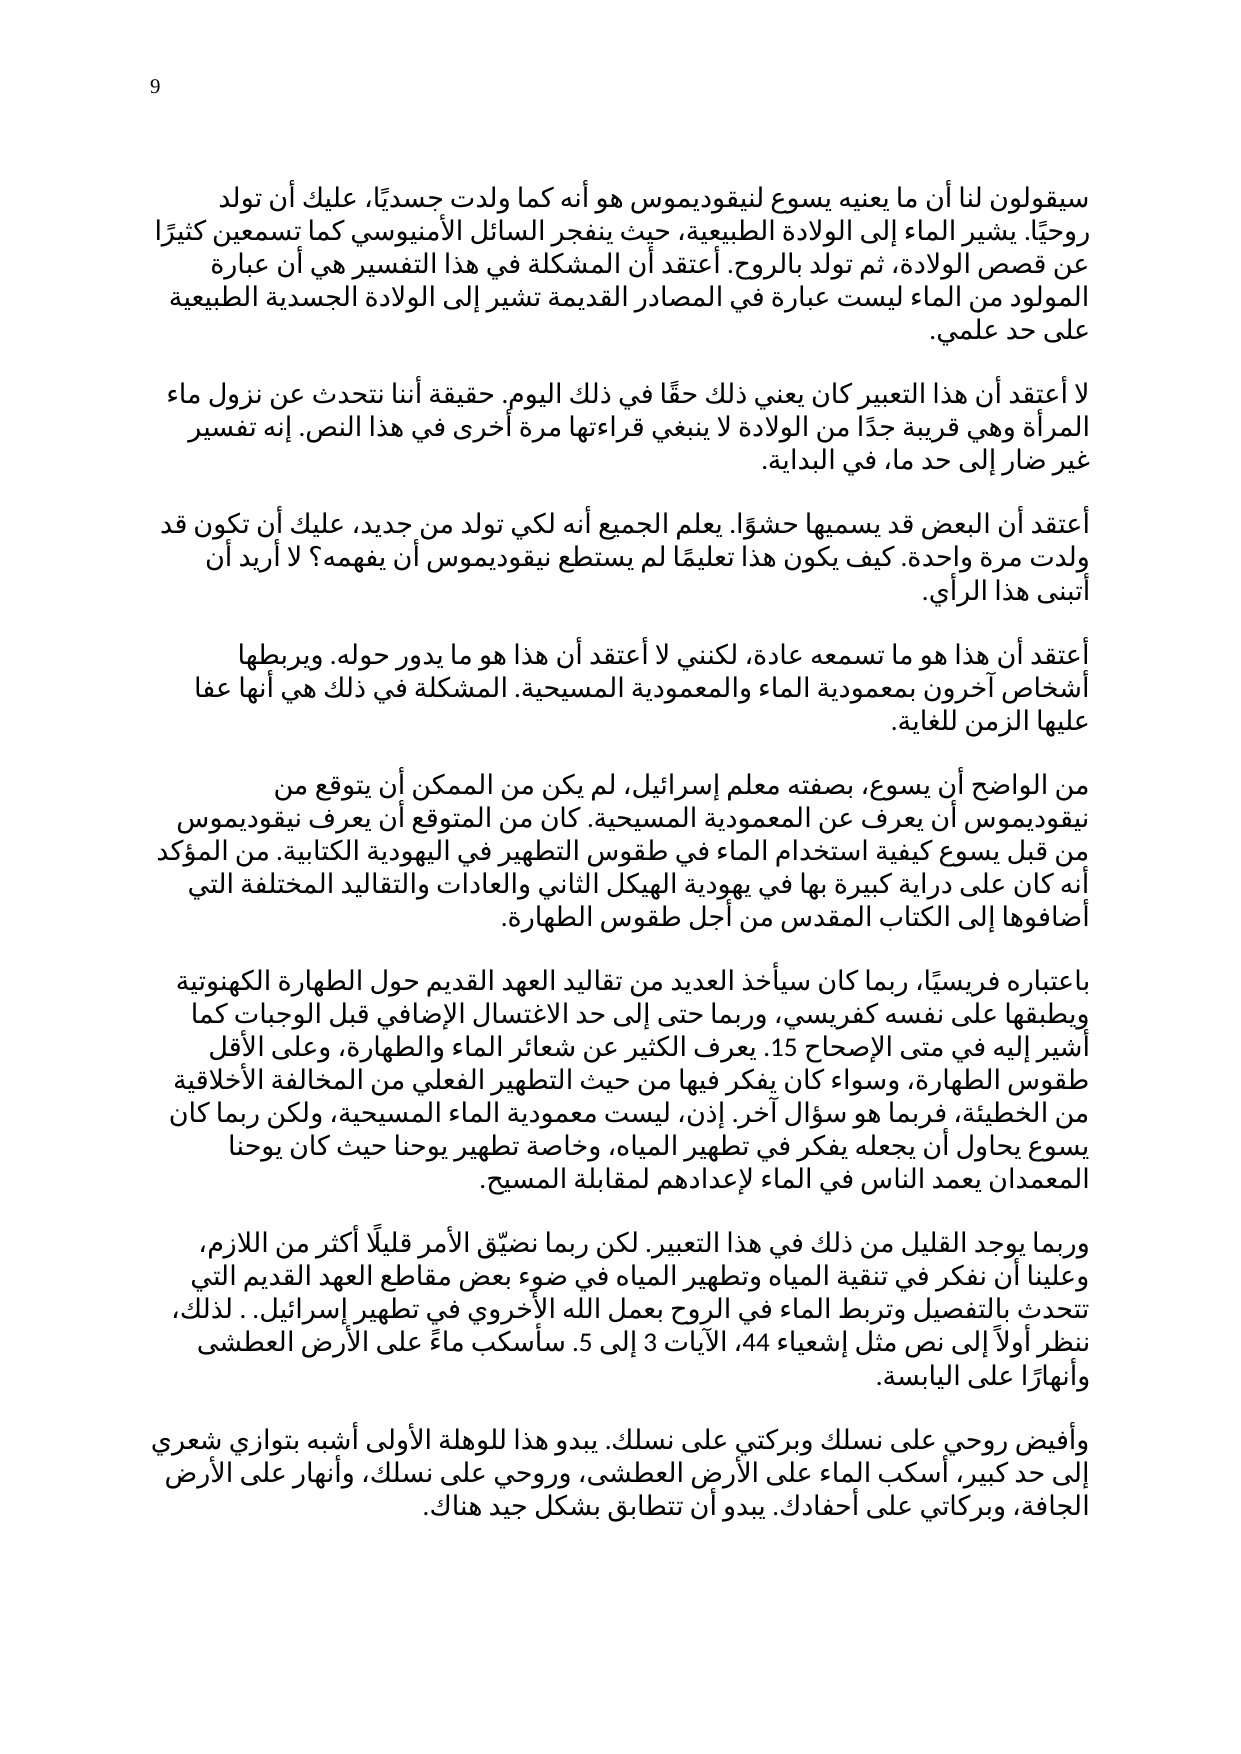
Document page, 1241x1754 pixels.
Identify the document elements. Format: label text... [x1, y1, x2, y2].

text من الواضح أن يسوع، بصفته معلم إسرائيل، لم يكن من الممكن أن يتوقع من نيقوديموس أن يعرف عن المعمودية المسيحية. كان من المتوقع أن يعرف نيقوديموس من قبل يسوع كيفية استخدام الماء في طقوس التطهير في اليهودية الكتابية. من المؤكد أنه كان على دراية كبيرة بها في يهودية الهيكل الثاني والعادات والتقاليد المختلفة التي أضافوها إلى الكتاب المقدس من أجل طقوس الطهارة. [150, 768, 1090, 933]
text أعتقد أن البعض قد يسميها حشوًا. يعلم الجميع أنه لكي تولد من جديد، عليك أن تكون قد ولدت مرة واحدة. كيف يكون هذا تعليمًا لم يستطع نيقوديموس أن يفهمه؟ لا أريد أن أتبنى هذا الرأي. [150, 508, 1090, 607]
text أعتقد أن هذا هو ما تسمعه عادة، لكنني لا أعتقد أن هذا هو ما يدور حوله. ويربطها أشخاص آخرون بمعمودية الماء والمعمودية المسيحية. المشكلة في ذلك هي أنها عفا عليها الزمن للغاية. [150, 638, 1090, 737]
text وأفيض روحي على نسلك وبركتي على نسلك. يبدو هذا للوهلة الأولى أشبه بتوازي شعري إلى حد كبير، أسكب الماء على الأرض العطشى، وروحي على نسلك، وأنهار على الأرض الجافة، وبركاتي على أحفادك. يبدو أن تتطابق بشكل جيد هناك. [150, 1423, 1090, 1522]
text لا أعتقد أن هذا التعبير كان يعني ذلك حقًا في ذلك اليوم. حقيقة أننا نتحدث عن نزول ماء المرأة وهي قريبة جدًا من الولادة لا ينبغي قراءتها مرة أخرى في هذا النص. إنه تفسير غير ضار إلى حد ما، في البداية. [150, 377, 1090, 476]
text باعتباره فريسيًا، ربما كان سيأخذ العديد من تقاليد العهد القديم حول الطهارة الكهنوتية ويطبقها على نفسه كفريسي، وربما حتى إلى حد الاغتسال الإضافي قبل الوجبات كما أشير إليه في متى الإصحاح 15. يعرف الكثير عن شعائر الماء والطهارة، وعلى الأقل طقوس الطهارة، وسواء كان يفكر فيها من حيث التطهير الفعلي من المخالفة الأخلاقية من الخطيئة، فربما هو سؤال آخر. إذن، ليست معمودية الماء المسيحية، ولكن ربما كان يسوع يحاول أن يجعله يفكر في تطهير المياه، وخاصة تطهير يوحنا حيث كان يوحنا المعمدان يعمد الناس في الماء لإعدادهم لمقابلة المسيح. [150, 964, 1090, 1195]
text وربما يوجد القليل من ذلك في هذا التعبير. لكن ربما نضيّق الأمر قليلًا أكثر من اللازم، وعلينا أن نفكر في تنقية المياه وتطهير المياه في ضوء بعض مقاطع العهد القديم التي تتحدث بالتفصيل وتربط الماء في الروح بعمل الله الأخروي في تطهير إسرائيل. . لذلك، ننظر أولاً إلى نص مثل إشعياء 44، الآيات 3 إلى 5. سأسكب ماءً على الأرض العطشى وأنهارًا على اليابسة. [150, 1227, 1090, 1392]
text سيقولون لنا أن ما يعنيه يسوع لنيقوديموس هو أنه كما ولدت جسديًا، عليك أن تولد روحيًا. يشير الماء إلى الولادة الطبيعية، حيث ينفجر السائل الأمنيوسي كما تسمعين كثيرًا عن قصص الولادة، ثم تولد بالروح. أعتقد أن المشكلة في هذا التفسير هي أن عبارة المولود من الماء ليست عبارة في المصادر القديمة تشير إلى الولادة الجسدية الطبيعية على حد علمي. [150, 181, 1090, 346]
